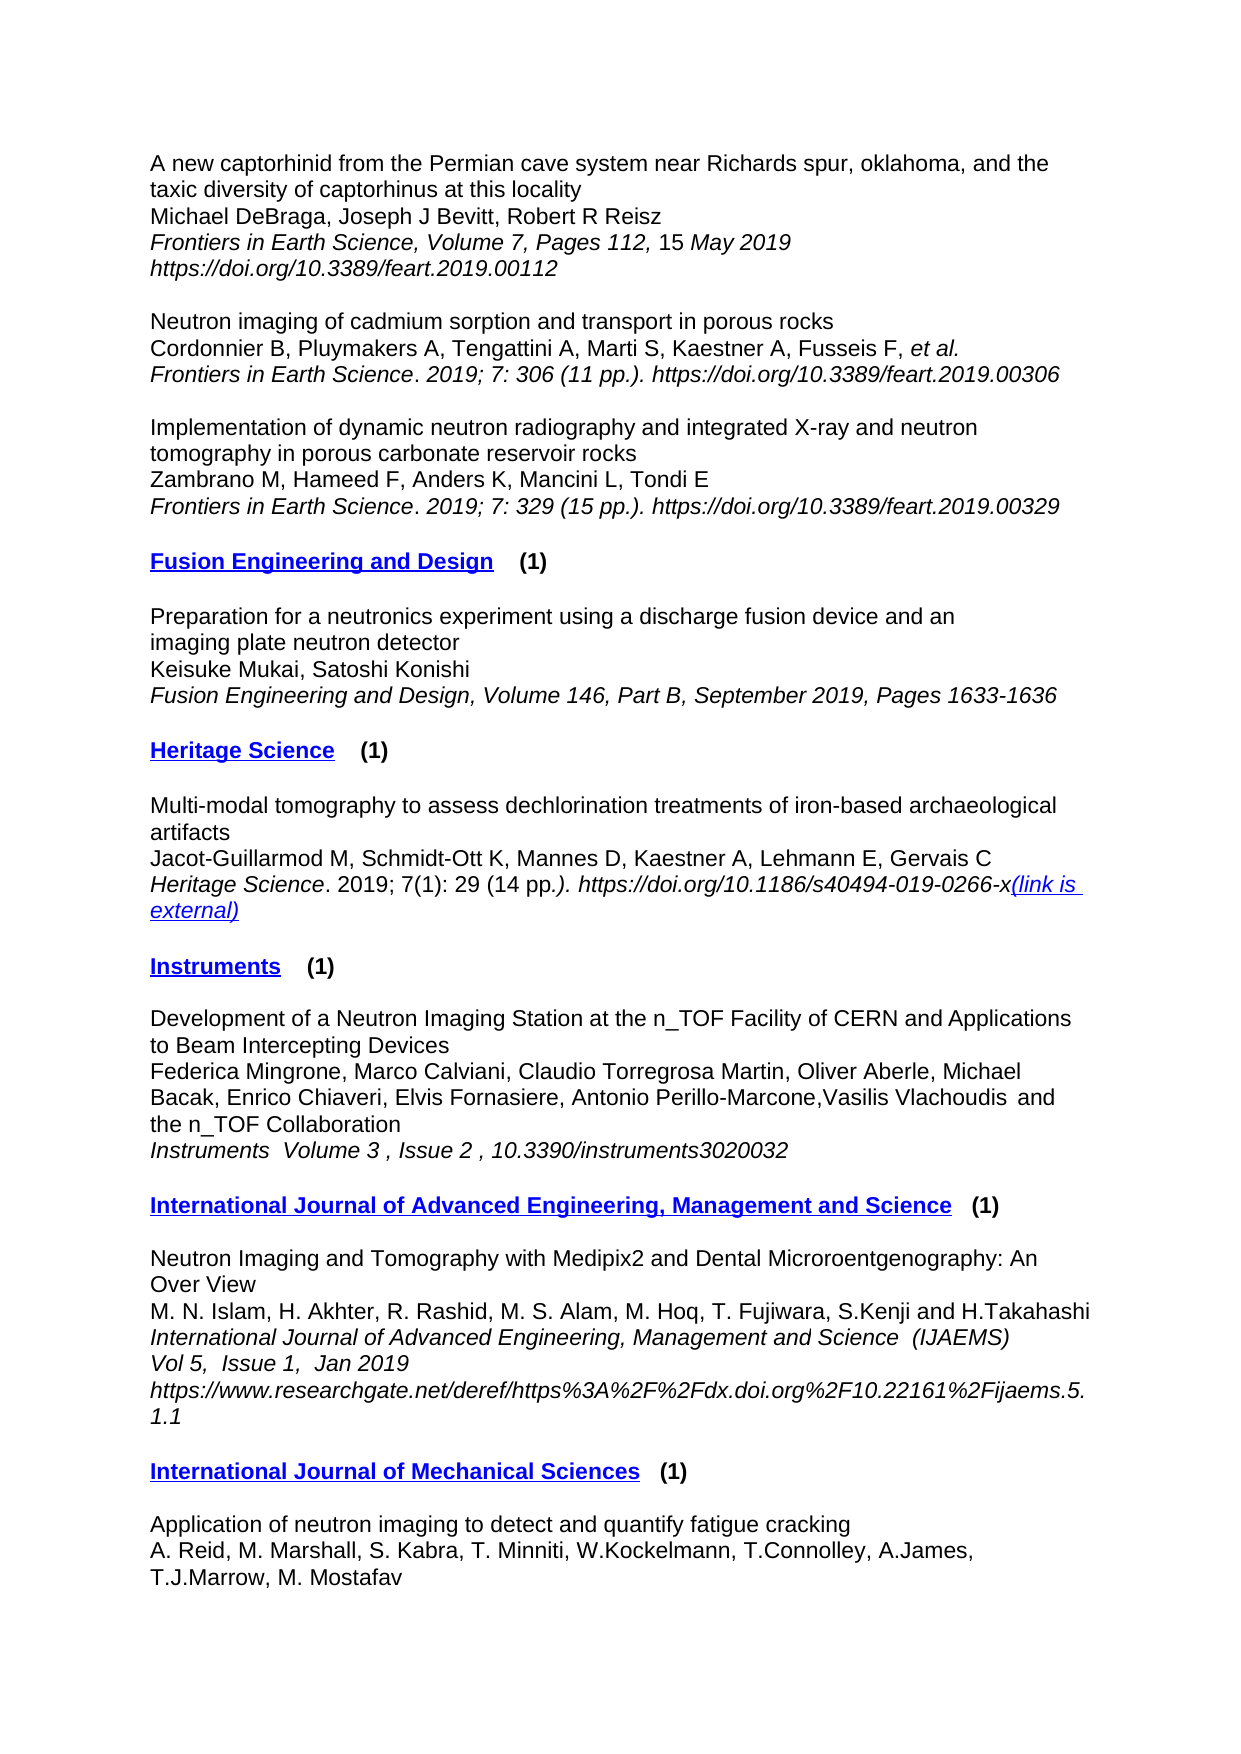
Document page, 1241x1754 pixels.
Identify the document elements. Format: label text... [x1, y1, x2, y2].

text Development of a Neutron Imaging Station at the n_TOF Facility of CERN and Applications to Beam Intercepting Devices [150, 1005, 1090, 1058]
text Neutron Imaging and Tomography with Medipix2 and Dental Microroentgenography: An Over View [150, 1245, 1090, 1298]
text International Journal of Mechanical Sciences (1) [150, 1458, 1090, 1484]
text A new captorhinid from the Permian cave system near Richards spur, oklahoma, and the taxic diversity of captorhinus at this locality [150, 150, 1090, 203]
text Application of neutron imaging to detect and quantify fatigue cracking [150, 1511, 1090, 1537]
text Federica Mingrone, Marco Calviani, Claudio Torregrosa Martin, Oliver Aberle, Michael Bacak, Enrico Chiaveri, Elvis Fornasiere, Antonio Perillo-Marcone,Vasilis Vlachoudis and the n_TOF Collaboration [401, 1058, 1090, 1137]
text Michael DeBraga, Joseph J Bevitt, Robert R Reisz [150, 203, 1090, 229]
text International Journal of Advanced Engineering, Management and Science (IJAEMS) Vol 5, Issue 1, Jan 2019 [409, 1324, 1090, 1377]
text 1.1 [150, 1403, 1090, 1429]
text Neutron imaging of cadmium sorption and transport in porous rocks Cordonnier B, Pluymakers A, Tengattini A, Marti S, Kaestner A, Fusseis F, et al. Frontiers in Earth Science. 2019; 7: 306 (11 pp.). https://doi.org/10.3389/feart.2019.00306 [150, 308, 1090, 387]
text Fusion Engineering and Design, Volume 146, Part B, September 2019, Pages 1633-1636 [150, 682, 1090, 708]
text Implementation of dynamic neutron radiography and integrated X-ray and neutron tomography in porous carbonate reservoir rocks Zambrano M, Hameed F, Anders K, Mancini L, Tondi E Frontiers in Earth Science. 2019; 7: 329 (15 pp.). https://doi.org/10.3389/feart.2019.00329 [150, 413, 1090, 519]
text Instruments (1) [150, 953, 1090, 979]
text Frontiers in Earth Science, Volume 7, Pages 112, 15 May 2019 https://doi.org/10.3389/feart.2019.00112 [150, 229, 1090, 282]
text Preparation for a neutronics experiment using a discharge fusion device and an imaging plate neutron detector [150, 603, 1090, 656]
text International Journal of Advanced Engineering, Management and Science (1) [150, 1192, 1090, 1218]
text Instruments Volume 3 , Issue 2 , 10.3390/instruments3020032 [282, 1137, 1090, 1163]
text M. N. Islam, H. Akhter, R. Rashid, M. S. Alam, M. Hoq, T. Fujiwara, S.Kenji and H.Takahashi [150, 1298, 1090, 1324]
text https://www.researchgate.net/deref/https%3A%2F%2Fdx.doi.org%2F10.22161%2Fijaems.5. [150, 1377, 1090, 1403]
text Fusion Engineering and Design (1) [150, 548, 1090, 574]
text Multi-modal tomography to assess dechlorination treatments of iron-based archaeological artifacts Jacot-Guillarmod M, Schmidt-Ott K, Mannes D, Kaestner A, Lehmann E, Gervais C Heritage Science. 2019; 7(1): 29 (14 pp.). https://doi.org/10.1186/s40494-019-0266-x(link is external) [150, 792, 1090, 924]
text Keisuke Mukai, Satoshi Konishi [150, 656, 1090, 682]
text A. Reid, M. Marshall, S. Kabra, T. Minniti, W.Kockelmann, T.Connolley, A.James, T.J.Marrow, M. Mostafav [150, 1537, 1090, 1590]
text Heritage Science (1) [150, 737, 1090, 763]
